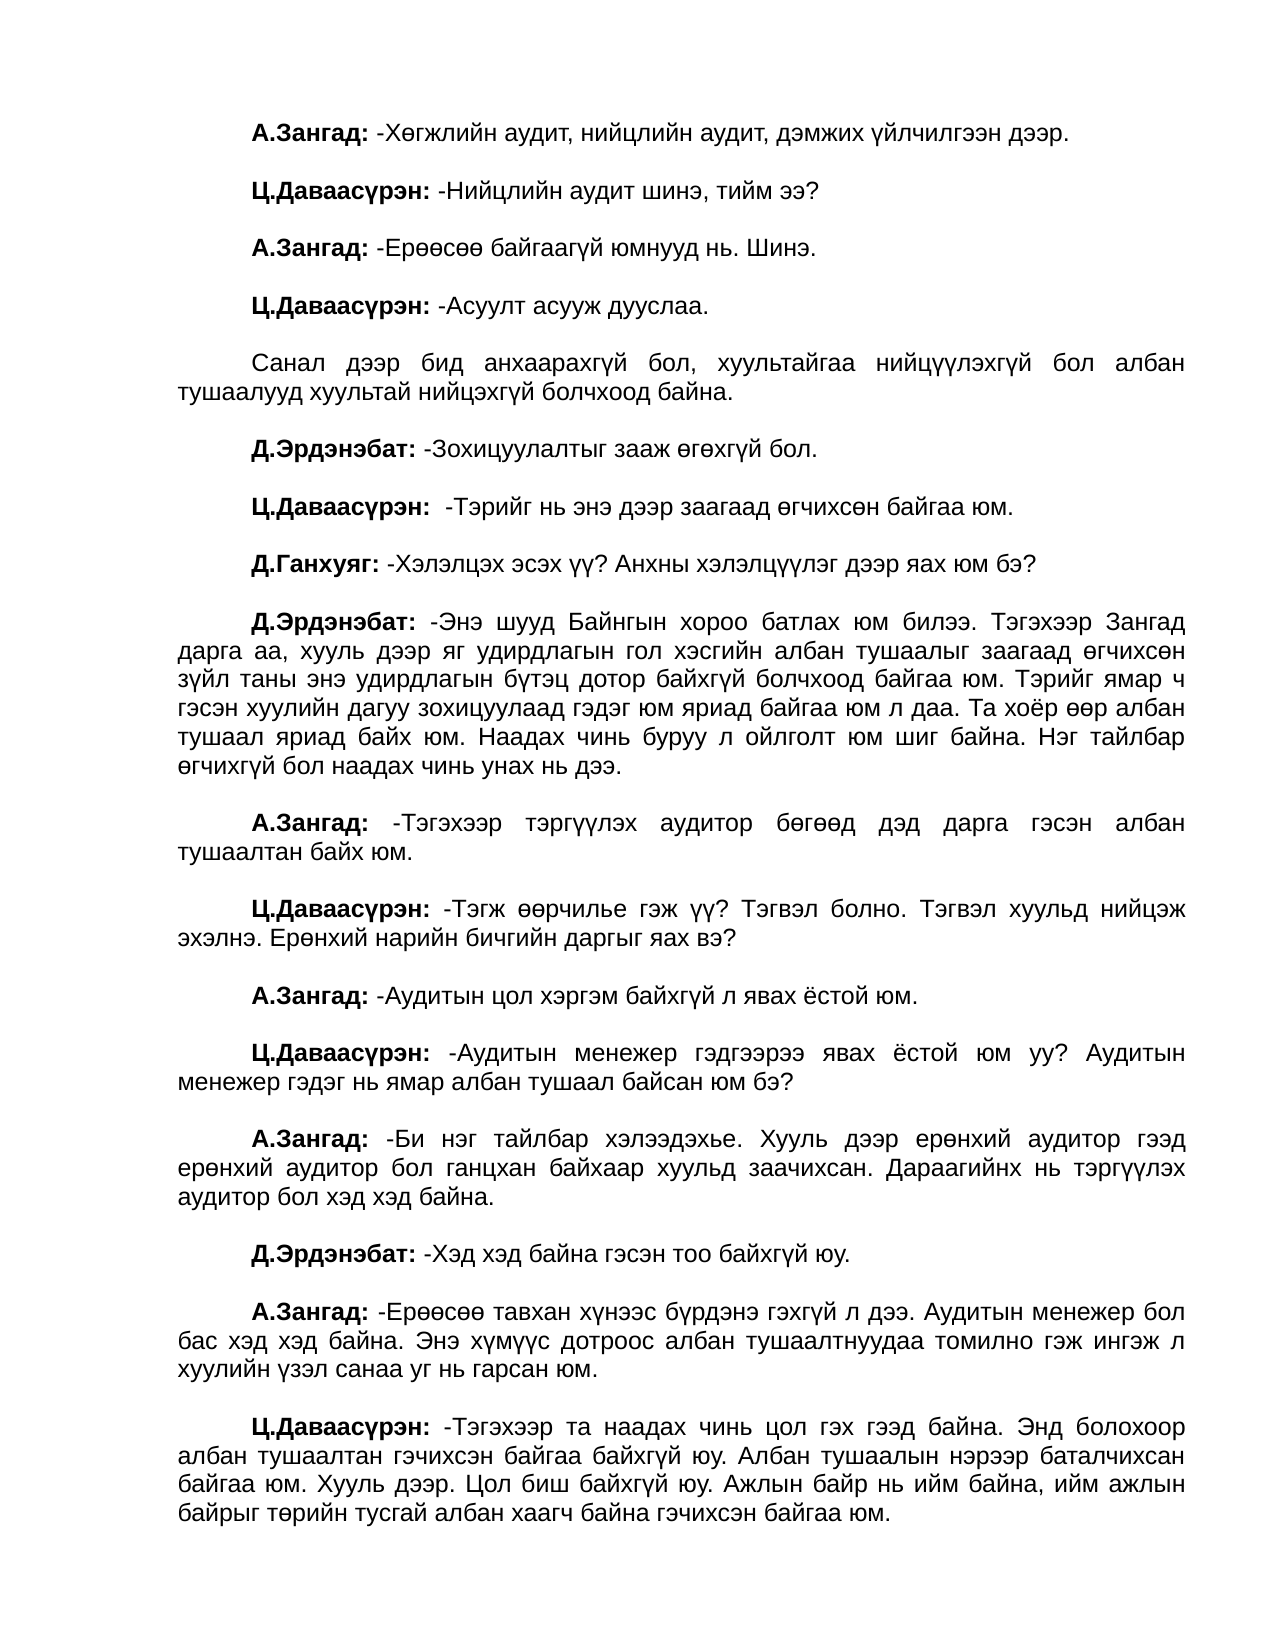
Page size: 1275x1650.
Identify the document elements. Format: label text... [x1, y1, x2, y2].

text А.Зангад: -Ерөөсөө тавхан хүнээс бүрдэнэ гэхгүй л дээ. Аудитын менежер бол бас хэд хэд байна. Энэ хүмүүс дотроос албан тушаалтнуудаа томилно гэж ингэж л хуулийн үзэл санаа уг нь гарсан юм. [177, 1297, 1186, 1383]
text А.Зангад: -Ерөөсөө байгаагүй юмнууд нь. Шинэ. [177, 233, 1186, 262]
text А.Зангад: -Би нэг тайлбар хэлээдэхье. Хууль дээр ерөнхий аудитор гээд ерөнхий аудитор бол ганцхан байхаар хуульд заачихсан. Дараагийнх нь тэргүүлэх аудитор бол хэд хэд байна. [177, 1124, 1186, 1211]
text А.Зангад: -Хөгжлийн аудит, нийцлийн аудит, дэмжих үйлчилгээн дээр. [177, 118, 1186, 147]
text Ц.Даваасүрэн: -Тэгэхээр та наадах чинь цол гэх гээд байна. Энд болохоор албан тушаалтан гэчихсэн байгаа байхгүй юу. Албан тушаалын нэрээр баталчихсан байгаа юм. Хууль дээр. Цол биш байхгүй юу. Ажлын байр нь ийм байна, ийм ажлын байрыг төрийн тусгай албан хаагч байна гэчихсэн байгаа юм. [177, 1412, 1186, 1527]
text Д.Эрдэнэбат: -Хэд хэд байна гэсэн тоо байхгүй юу. [177, 1239, 1186, 1268]
text А.Зангад: -Тэгэхээр тэргүүлэх аудитор бөгөөд дэд дарга гэсэн албан тушаалтан байх юм. [177, 808, 1186, 866]
text Ц.Даваасүрэн: -Нийцлийн аудит шинэ, тийм ээ? [177, 176, 1186, 204]
text Д.Эрдэнэбат: -Зохицуулалтыг зааж өгөхгүй бол. [177, 434, 1186, 463]
text Д.Эрдэнэбат: -Энэ шууд Байнгын хороо батлах юм билээ. Тэгэхээр Зангад дарга аа, хууль дээр яг удирдлагын гол хэсгийн албан тушаалыг заагаад өгчихсөн зүйл таны энэ удирдлагын бүтэц дотор байхгүй болчхоод байгаа юм. Тэрийг ямар ч гэсэн хуулийн дагуу зохицуулаад гэдэг юм яриад байгаа юм л даа. Та хоёр өөр албан тушаал яриад байх юм. Наадах чинь буруу л ойлголт юм шиг байна. Нэг тайлбар өгчихгүй бол наадах чинь унах нь дээ. [177, 607, 1186, 779]
text Ц.Даваасүрэн: -Асуулт асууж дууслаа. [177, 291, 1186, 319]
text Ц.Даваасүрэн: -Тэгж өөрчилье гэж үү? Тэгвэл болно. Тэгвэл хуульд нийцэж эхэлнэ. Ерөнхий нарийн бичгийн даргыг яах вэ? [177, 894, 1186, 952]
text Санал дээр бид анхаарахгүй бол, хуультайгаа нийцүүлэхгүй бол албан тушаалууд хуультай нийцэхгүй болчхоод байна. [177, 348, 1186, 406]
text Ц.Даваасүрэн: -Аудитын менежер гэдгээрээ явах ёстой юм уу? Аудитын менежер гэдэг нь ямар албан тушаал байсан юм бэ? [177, 1038, 1186, 1096]
text Д.Ганхуяг: -Хэлэлцэх эсэх үү? Анхны хэлэлцүүлэг дээр яах юм бэ? [177, 549, 1186, 578]
text Ц.Даваасүрэн: -Тэрийг нь энэ дээр заагаад өгчихсөн байгаа юм. [177, 492, 1186, 521]
text А.Зангад: -Аудитын цол хэргэм байхгүй л явах ёстой юм. [177, 981, 1186, 1009]
